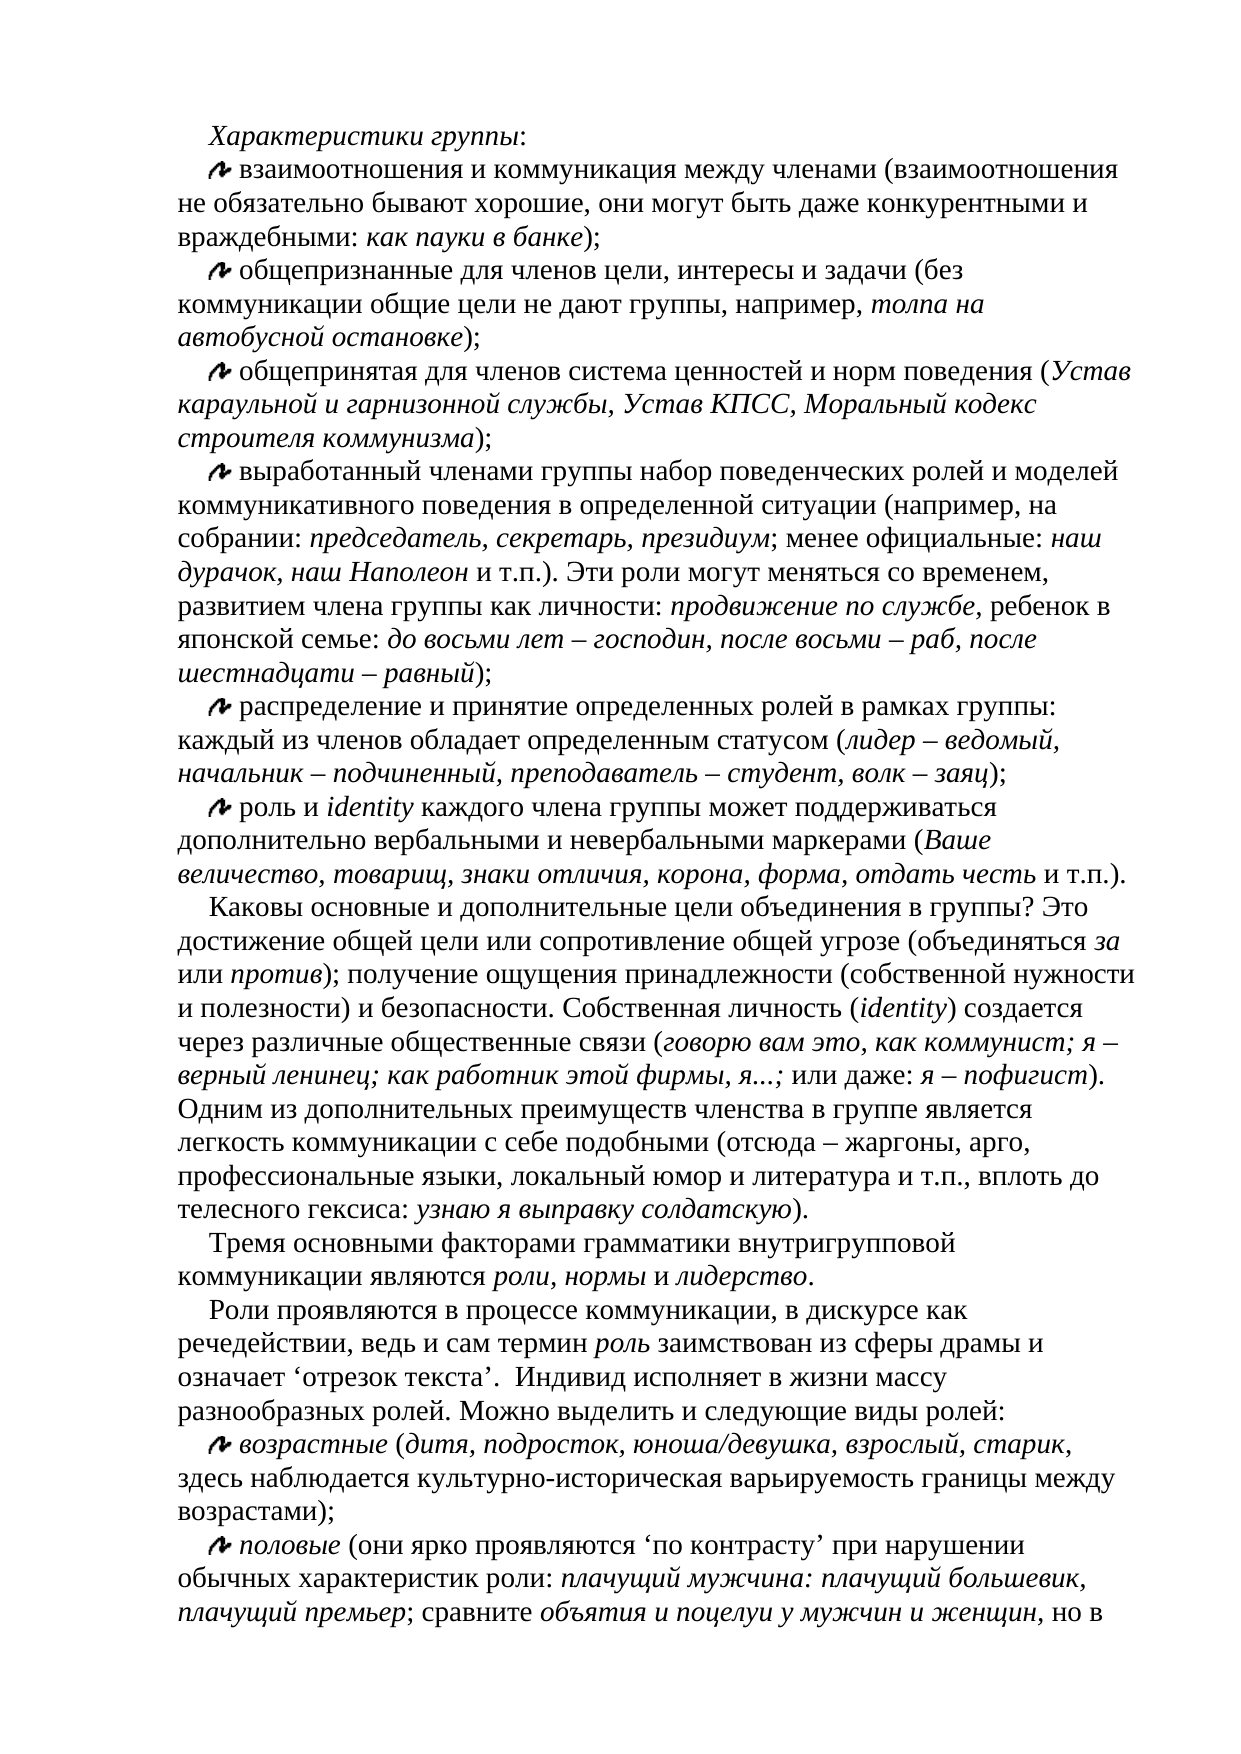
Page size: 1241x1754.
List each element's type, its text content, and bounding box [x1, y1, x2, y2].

text Тремя основными факторами грамматики внутригрупповой коммуникации являются роли, нормы и лидерство. [177, 1225, 1137, 1292]
text Характеристики группы: [177, 118, 1137, 152]
picture [208, 1536, 232, 1555]
picture [208, 698, 232, 716]
text общепризнанные для членов цели, интересы и задачи (без коммуникации общие цели не дают группы, например, толпа на автобусной остановке); [177, 252, 1137, 353]
text роль и identity каждого члена группы может поддерживаться дополнительно вербальными и невербальными маркерами (Ваше величество, товарищ, знаки отличия, корона, форма, отдать честь и т.п.). [177, 789, 1137, 889]
picture [208, 463, 232, 481]
text взаимоотношения и коммуникация между членами (взаимоотношения не обязательно бывают хорошие, они могут быть даже конкурентными и враждебными: как пауки в банке); [177, 152, 1137, 252]
picture [208, 161, 232, 179]
text возрастные (дитя, подросток, юноша/девушка, взрослый, старик, здесь наблюдается культурно-историческая варьируемость границы между возрастами); [177, 1426, 1137, 1527]
picture [208, 798, 232, 817]
picture [208, 262, 232, 280]
picture [208, 362, 232, 381]
text Каковы основные и дополнительные цели объединения в группы? Это достижение общей цели или сопротивление общей угрозе (объединяться за или против); получение ощущения принадлежности (собственной нужности и полезности) и безопасности. Собственная личность (identity) создается через различные общественные связи (говорю вам это, как коммунист; я – верный ленинец; как работник этой фирмы, я...; или даже: я – пофигист). Одним из дополнительных преимуществ членства в группе является легкость коммуникации с себе подобными (отсюда – жаргоны, арго, профессиональные языки, локальный юмор и литература и т.п., вплоть до телесного гексиса: узнаю я выправку солдатскую). [177, 889, 1137, 1225]
picture [208, 1436, 232, 1454]
text выработанный членами группы набор поведенческих ролей и моделей коммуникативного поведения в определенной ситуации (например, на собрании: председатель, секретарь, президиум; менее официальные: наш дурачок, наш Наполеон и т.п.). Эти роли могут меняться со временем, развитием члена группы как личности: продвижение по службе, ребенок в японской семье: до восьми лет – господин, после восьми – раб, после шестнадцати – равный); [177, 453, 1137, 688]
text распределение и принятие определенных ролей в рамках группы: каждый из членов обладает определенным статусом (лидер – ведомый, начальник – подчиненный, преподаватель – студент, волк – заяц); [177, 688, 1137, 789]
text общепринятая для членов система ценностей и норм поведения (Устав караульной и гарнизонной службы, Устав КПСС, Моральный кодекс строителя коммунизма); [177, 353, 1137, 453]
text Роли проявляются в процессе коммуникации, в дискурсе как речедействии, ведь и сам термин роль заимствован из сферы драмы и означает ‘отрезок текста’. Индивид исполняет в жизни массу разнообразных ролей. Можно выделить и следующие виды ролей: [177, 1292, 1137, 1426]
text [177, 1527, 1137, 1627]
